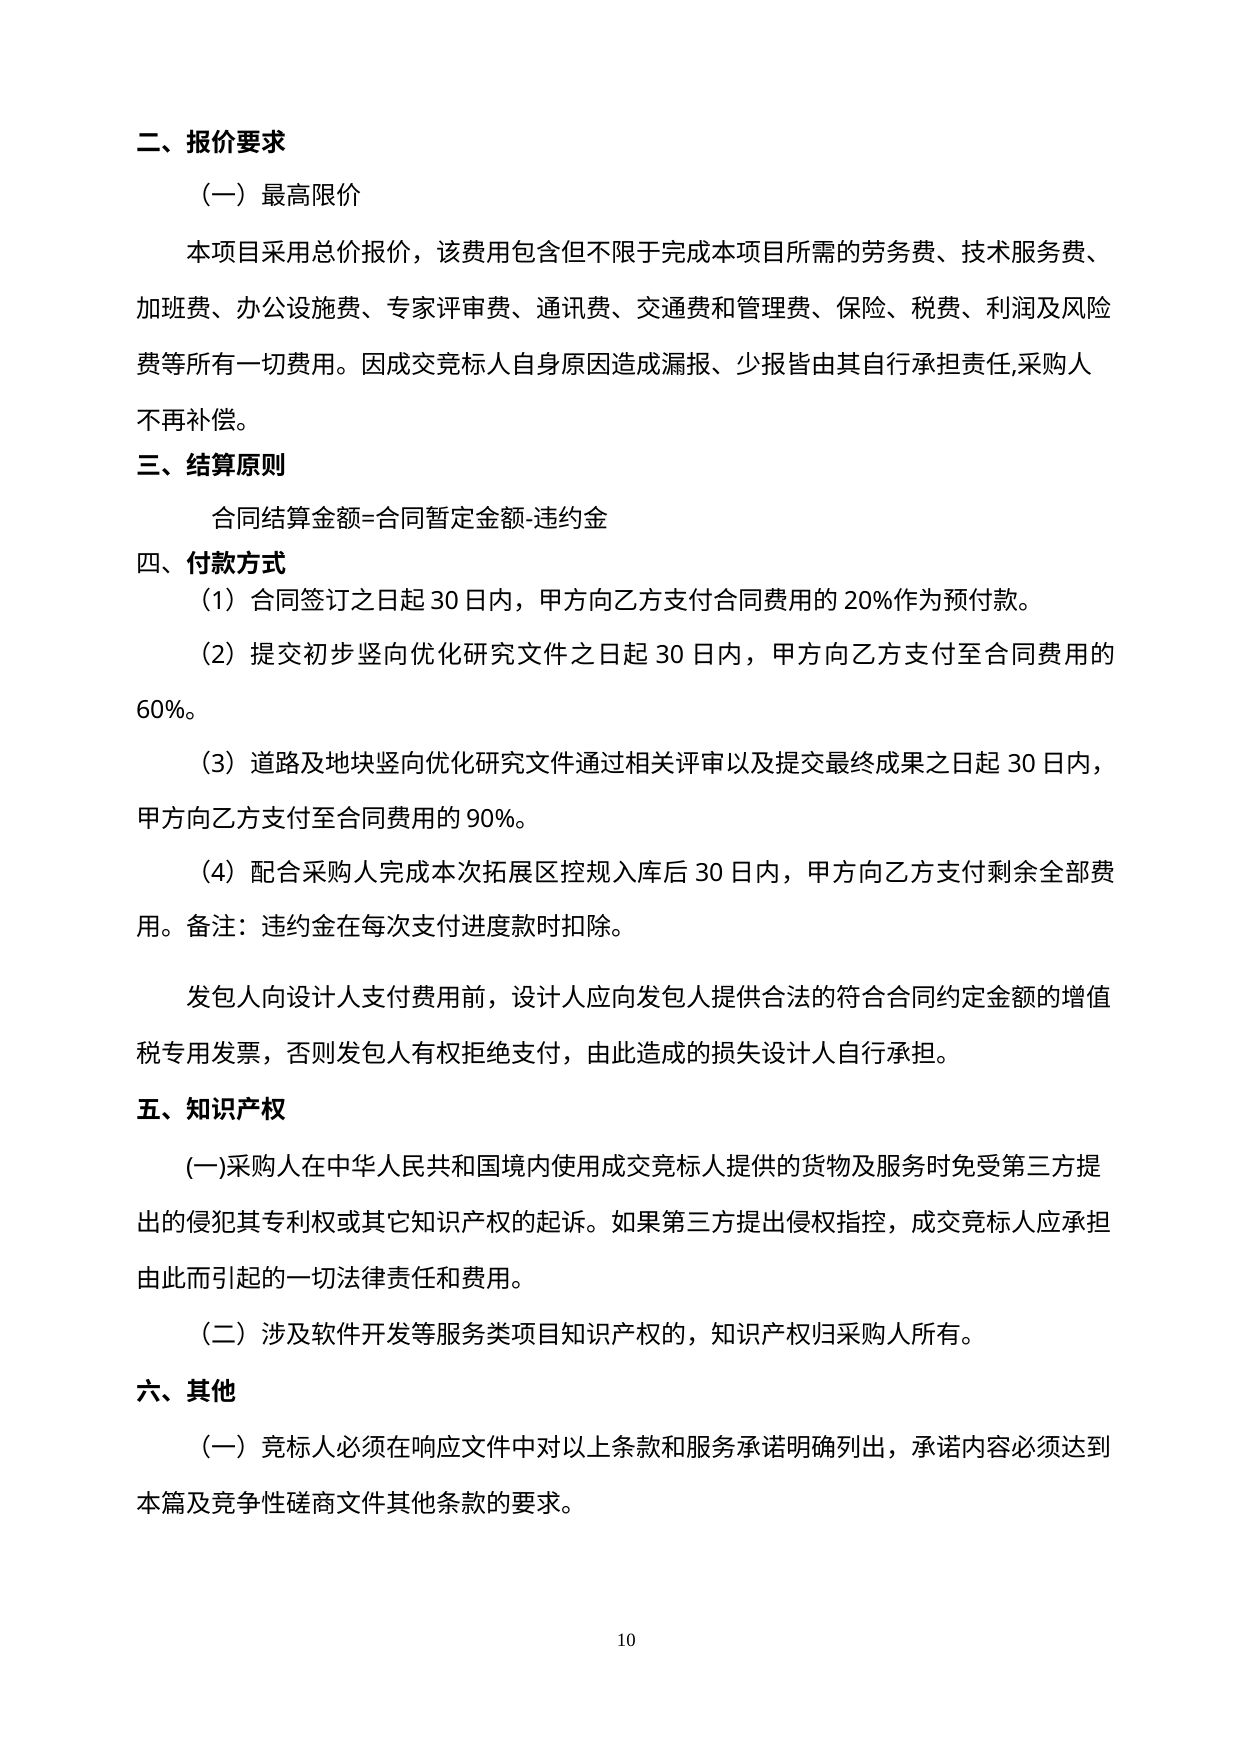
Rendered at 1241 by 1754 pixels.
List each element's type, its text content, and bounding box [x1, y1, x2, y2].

text （一）竞标人必须在响应文件中对以上条款和服务承诺明确列出，承诺内容必须达到本篇及竞争性磋商文件其他条款的要求。 [136, 1411, 1116, 1524]
subtitle 二、报价要求 [136, 118, 1116, 160]
text 六、其他 [136, 1355, 1116, 1411]
list 合同签订之日起30日内，甲方向乙方支付合同费用的20%作为预付款。 [136, 581, 1116, 617]
list 提交初步竖向优化研究文件之日起30日内，甲方向乙方支付至合同费用的60%。 [136, 635, 1116, 726]
text 本项目采用总价报价，该费用包含但不限于完成本项目所需的劳务费、技术服务费、加班费、办公设施费、专家评审费、通讯费、交通费和管理费、保险、税费、利润及风险费等所有一切费用。因成交竞标人自身原因造成漏报、少报皆由其自行承担责任,采购人不再补偿。 [136, 216, 1116, 441]
text 发包人向设计人支付费用前，设计人应向发包人提供合法的符合合同约定金额的增值税专用发票，否则发包人有权拒绝支付，由此造成的损失设计人自行承担。 [136, 961, 1116, 1074]
text 合同结算金额=合同暂定金额-违约金 [136, 483, 1116, 539]
text 五、知识产权 [136, 1074, 1116, 1130]
list 道路及地块竖向优化研究文件通过相关评审以及提交最终成果之日起30日内，甲方向乙方支付至合同费用的90%。 [136, 744, 1116, 834]
text （二）涉及软件开发等服务类项目知识产权的，知识产权归采购人所有。 [136, 1299, 1116, 1355]
list 付款方式 [136, 539, 1116, 581]
text (一)采购人在中华人民共和国境内使用成交竞标人提供的货物及服务时免受第三方提出的侵犯其专利权或其它知识产权的起诉。如果第三方提出侵权指控，成交竞标人应承担由此而引起的一切法律责任和费用。 [136, 1130, 1116, 1299]
list 配合采购人完成本次拓展区控规入库后30日内，甲方向乙方支付剩余全部费用。备注：违约金在每次支付进度款时扣除。 [136, 852, 1116, 943]
text （一）最高限价 [136, 160, 1116, 216]
text 三、结算原则 [136, 441, 1116, 483]
